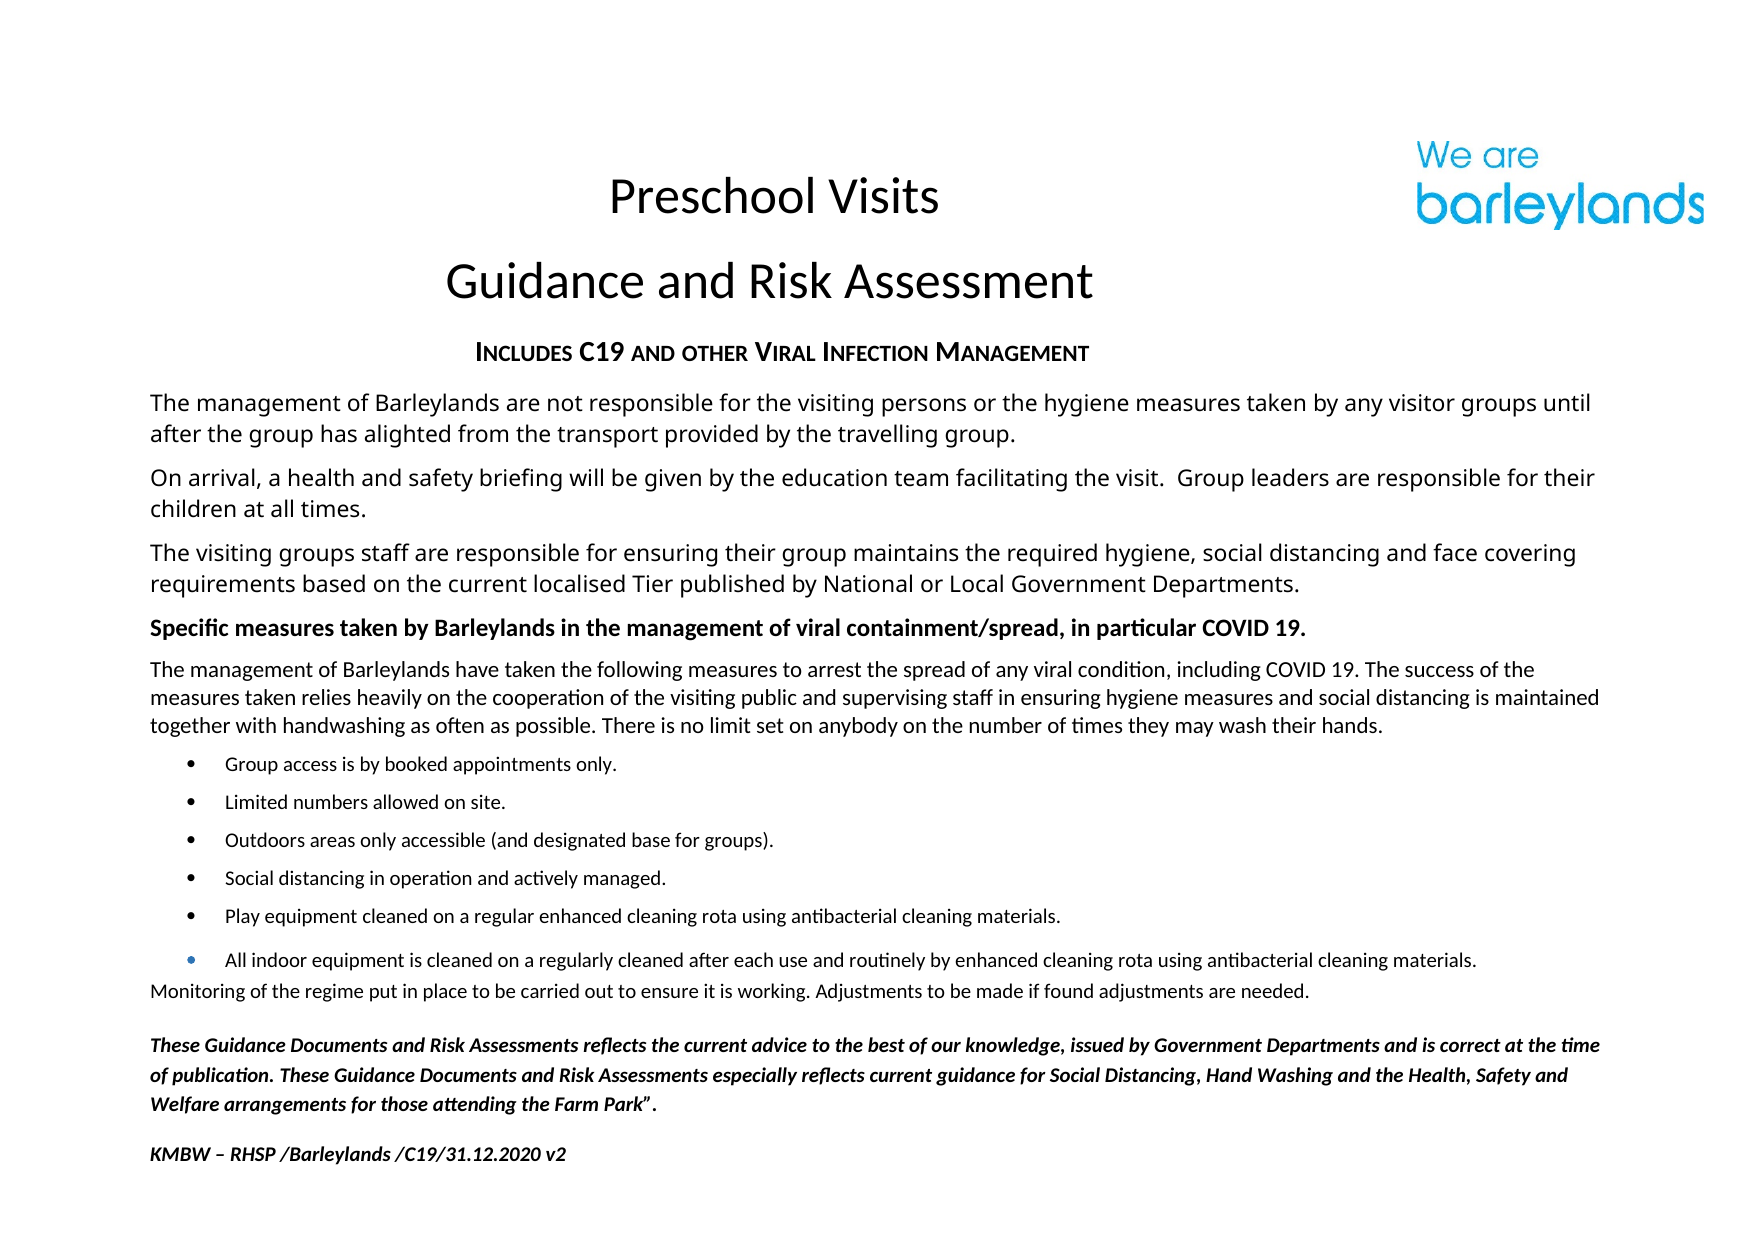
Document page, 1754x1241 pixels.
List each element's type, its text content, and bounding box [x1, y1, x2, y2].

picture [1416, 141, 1703, 229]
list Outdoors areas only accessible (and designated base for groups). [187, 827, 1604, 853]
list Social distancing in operation and actively managed. [187, 865, 1604, 891]
text The visiting groups staff are responsible for ensuring their group maintains the required hygiene, social distancing and face covering requirements based on the current localised Tier published by National or Local Government Departments. [150, 537, 1604, 599]
text Monitoring of the regime put in place to be carried out to ensure it is working. Adjustments to be made if found adjustments are needed. [150, 979, 1604, 1004]
text The management of Barleylands are not responsible for the visiting persons or the hygiene measures taken by any visitor groups until after the group has alighted from the transport provided by the travelling group. [150, 387, 1604, 449]
text On arrival, a health and safety briefing will be given by the education team facilitating the visit. Group leaders are responsible for their children at all times. [150, 462, 1604, 524]
list All indoor equipment is cleaned on a regularly cleaned after each use and routinely by enhanced cleaning rota using antibacterial cleaning materials. [187, 941, 1584, 972]
text Preschool Visits [150, 162, 1416, 226]
text The management of Barleylands have taken the following measures to arrest the spread of any viral condition, including COVID 19. The success of the measures taken relies heavily on the cooperation of the visiting public and supervising staff in ensuring hygiene measures and social distancing is maintained together with handwashing as often as possible. There is no limit set on anybody on the number of times they may wash their hands. [150, 655, 1604, 739]
text Includes C19 and other Viral Infection Management [150, 333, 1604, 369]
list Play equipment cleaned on a regular enhanced cleaning rota using antibacterial cleaning materials. [187, 903, 1604, 929]
picture [1695, 198, 1703, 207]
text Guidance and Risk Assessment [445, 248, 1604, 312]
text Specific measures taken by Barleylands in the management of viral containment/spread, in particular COVID 19. [150, 612, 1604, 642]
list Limited numbers allowed on site. [187, 789, 1604, 815]
list Group access is by booked appointments only. [187, 752, 1604, 777]
